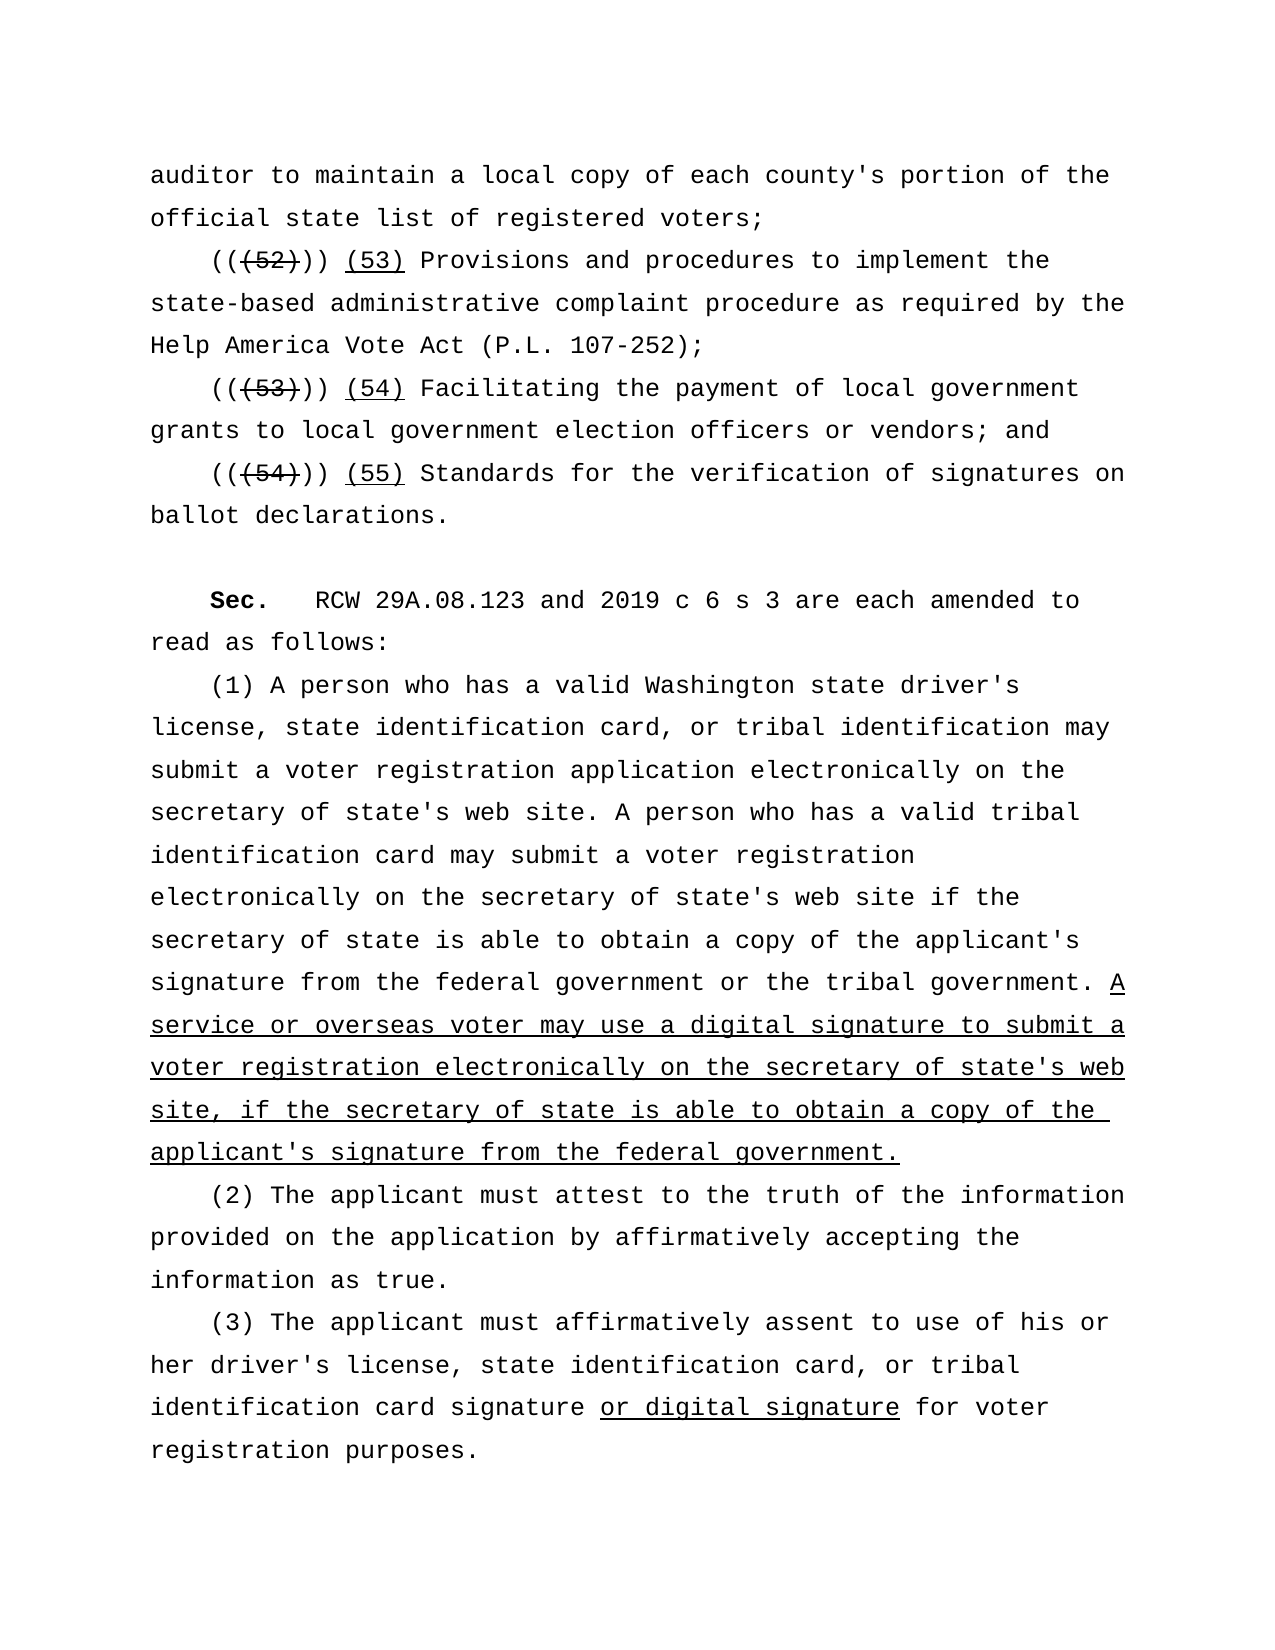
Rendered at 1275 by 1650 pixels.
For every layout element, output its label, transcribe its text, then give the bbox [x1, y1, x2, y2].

text (2) The applicant must attest to the truth of the information provided on the application by affirmatively accepting the information as true. [150, 1169, 1125, 1297]
text (1) A person who has a valid Washington state driver's license, state identification card, or tribal identification may submit a voter registration application electronically on the secretary of state's web site. A person who has a valid tribal identification card may submit a voter registration electronically on the secretary of state's web site if the secretary of state is able to obtain a copy of the applicant's signature from the federal government or the tribal government. A service or overseas voter may use a digital signature to submit a voter registration electronically on the secretary of state's web site, if the secretary of state is able to obtain a copy of the applicant's signature from the federal government. [150, 1080, 1125, 1169]
text Sec. RCW 29A.08.123 and 2019 c 6 s 3 are each amended to read as follows: [150, 574, 1125, 659]
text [150, 150, 1125, 235]
text (((54))) (55) Standards for the verification of signatures on ballot declarations. [150, 447, 1125, 532]
text (((52))) (53) Provisions and procedures to implement the state-based administrative complaint procedure as required by the Help America Vote Act (P.L. 107-252); [150, 235, 1125, 362]
text (3) The applicant must affirmatively assent to use of his or her driver's license, state identification card, or tribal identification card signature or digital signature for voter registration purposes. [150, 1297, 1125, 1467]
text (1) A person who has a valid Washington state driver's license, state identification card, or tribal identification may submit a voter registration application electronically on the secretary of state's web site. A person who has a valid tribal identification card may submit a voter registration electronically on the secretary of state's web site if the secretary of state is able to obtain a copy of the applicant's signature from the federal government or the tribal government. A service or overseas voter may use a digital signature to submit a voter registration electronically on the secretary of state's web site, if the secretary of state is able to obtain a copy of the applicant's signature from the federal government. [150, 659, 1125, 1035]
text (((53))) (54) Facilitating the payment of local government grants to local government election officers or vendors; and [150, 362, 1125, 447]
